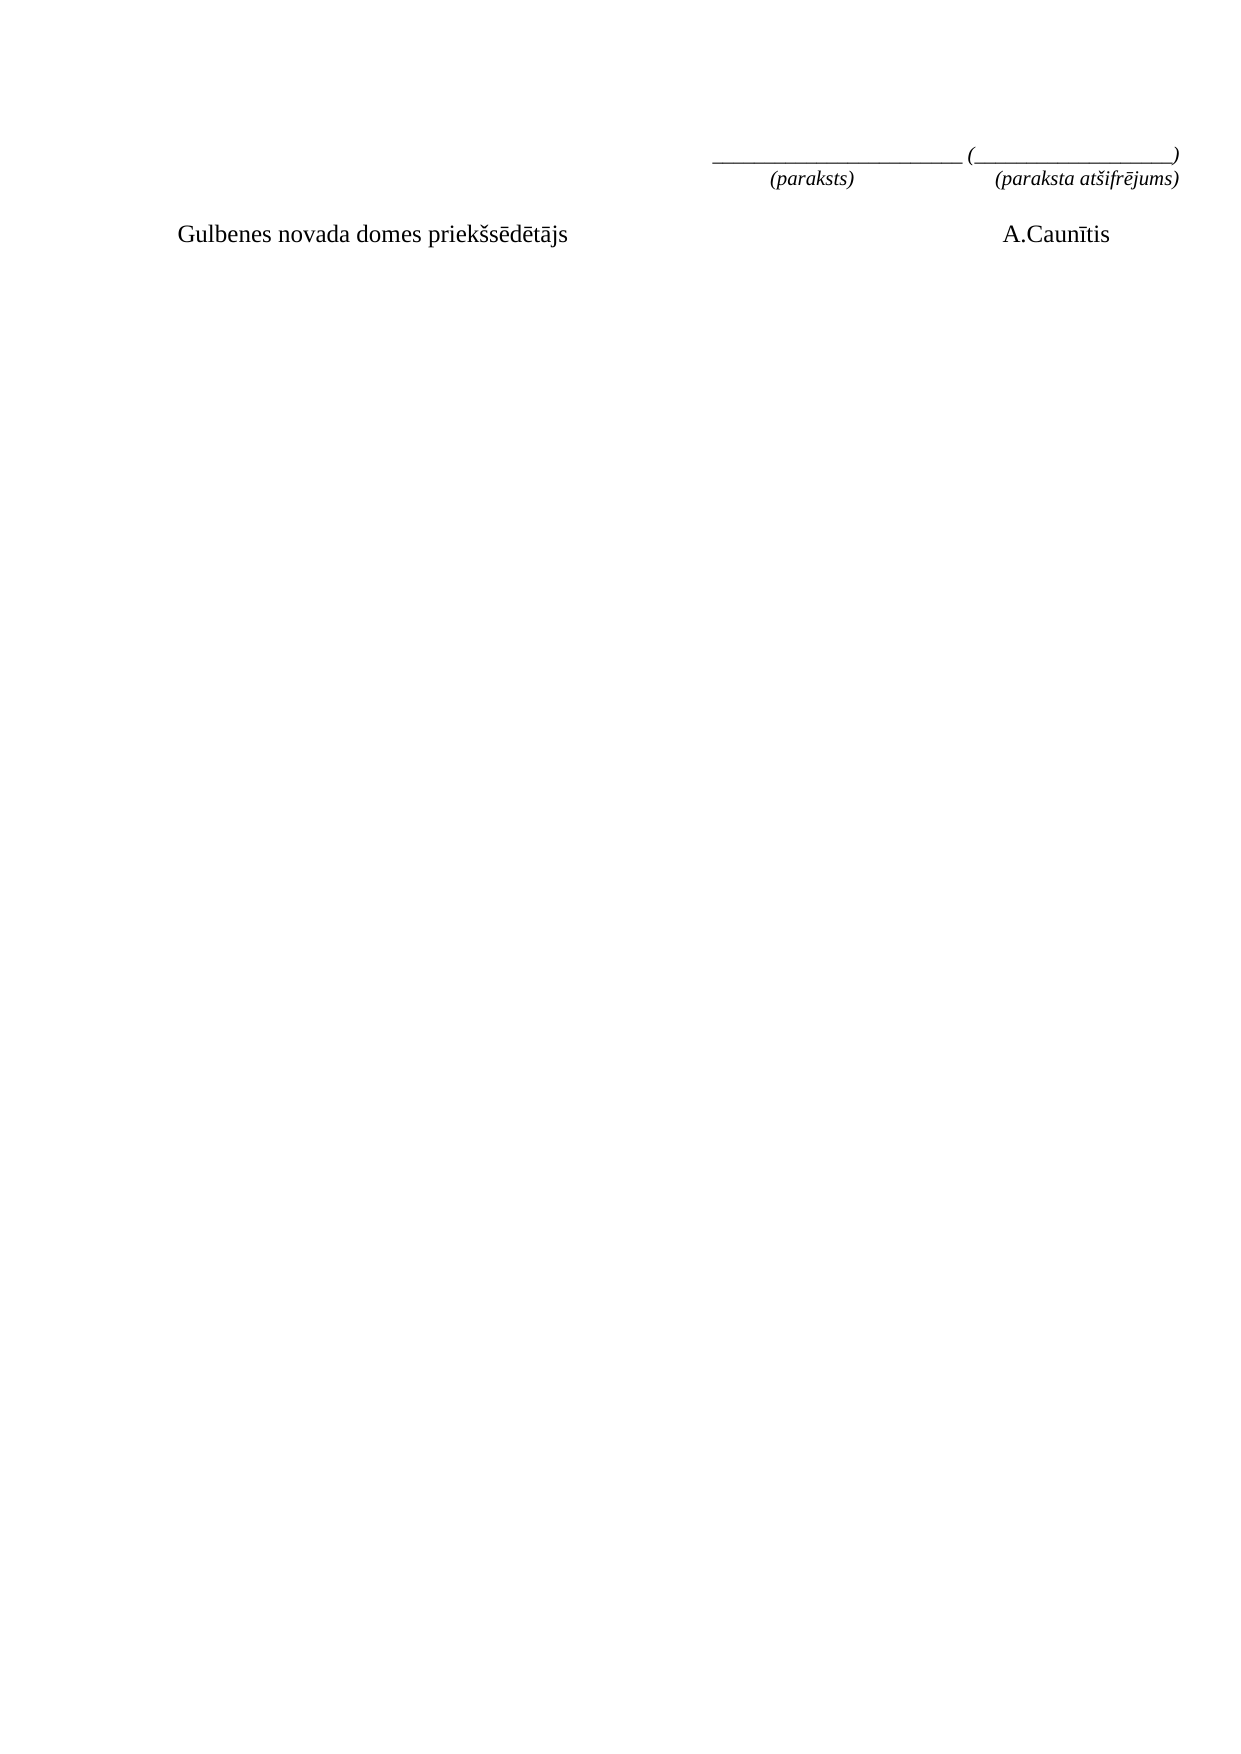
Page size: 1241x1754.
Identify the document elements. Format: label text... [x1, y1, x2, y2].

text ________________________ (___________________) [177, 142, 1181, 166]
text Gulbenes novada domes priekšsēdētājs A.Caunītis [177, 219, 1181, 248]
text (paraksts) (paraksta atšifrējums) [118, 166, 1181, 190]
